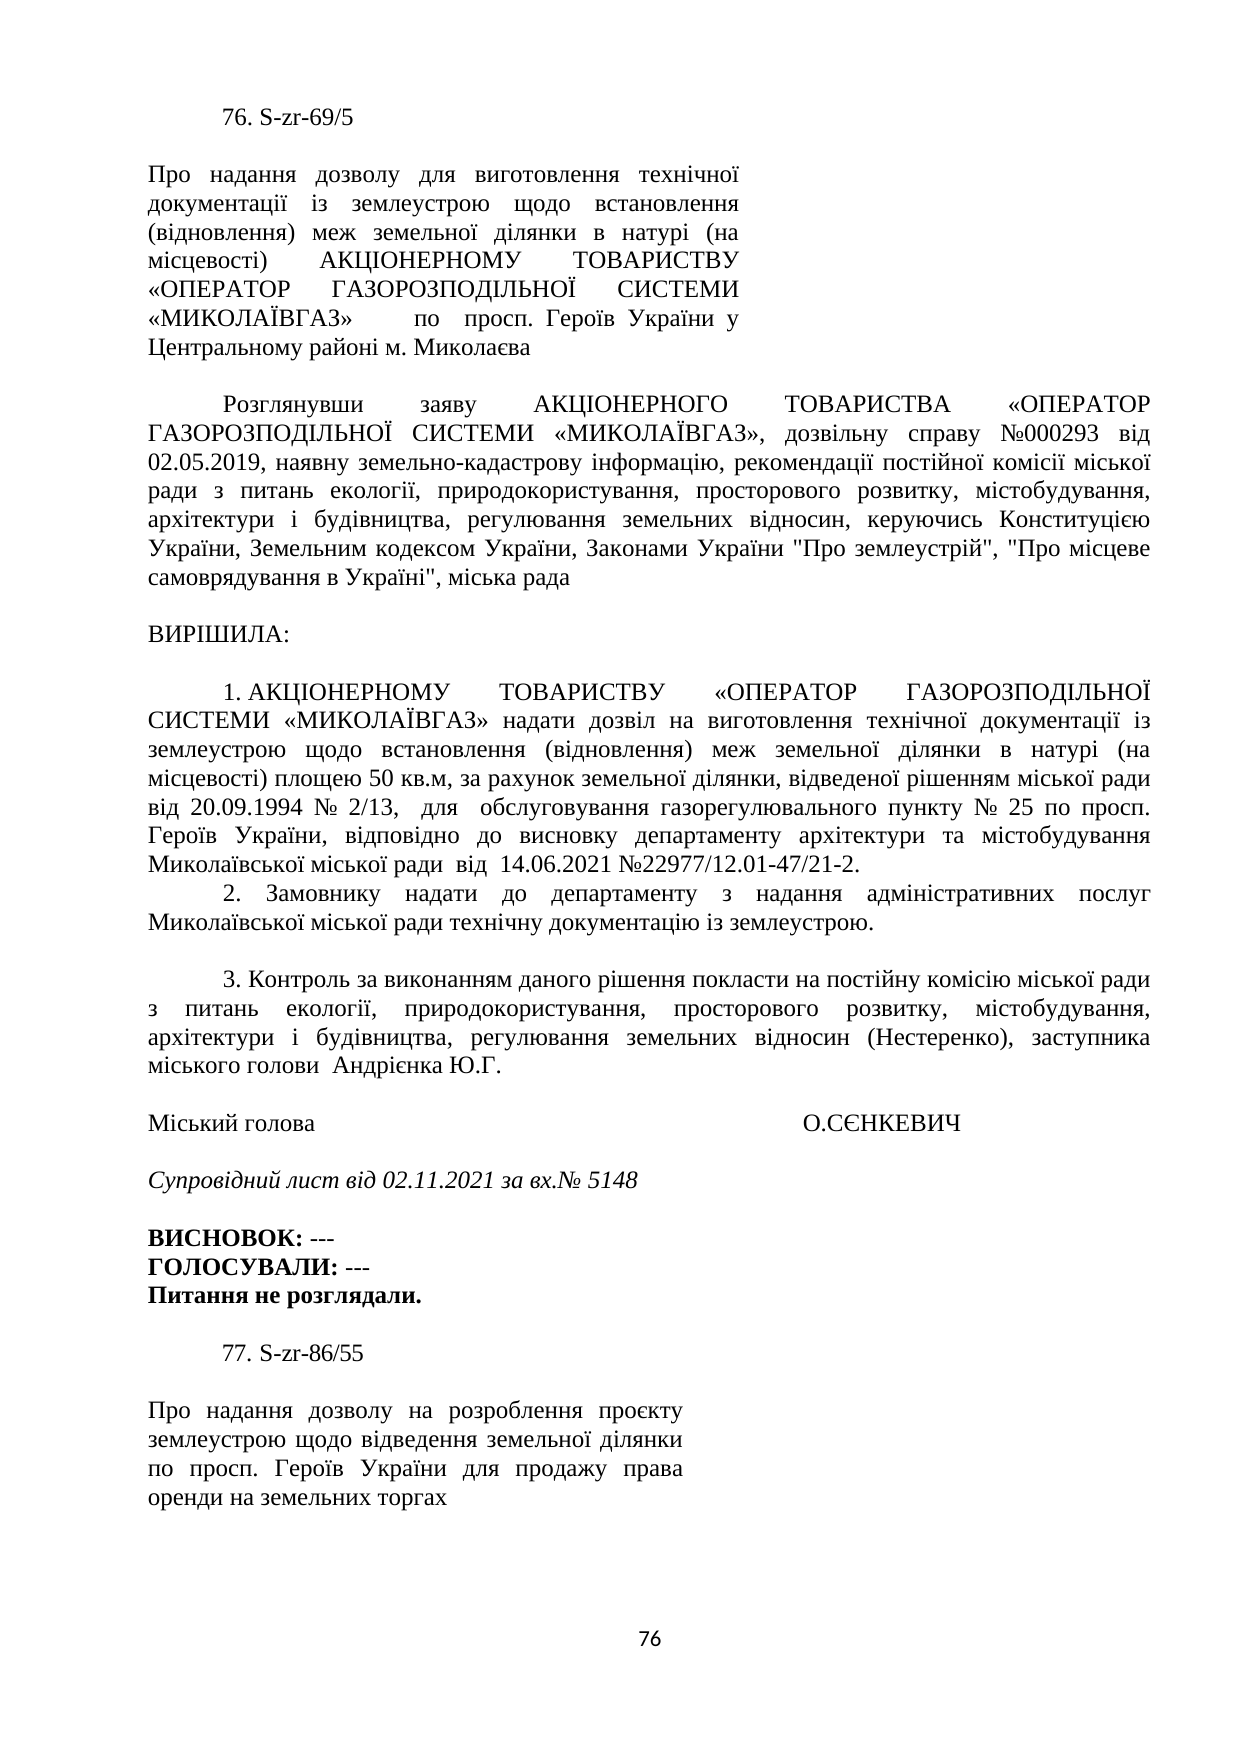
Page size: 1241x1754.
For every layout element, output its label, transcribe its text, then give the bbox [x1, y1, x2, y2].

list S-zr-69/5 [222, 102, 721, 131]
text Питання не розглядали. [148, 1281, 1152, 1309]
text 2. Замовнику надати до департаменту з надання адміністративних послуг Миколаївської міської ради технічну документацію із землеустрою. [148, 878, 1152, 936]
text 1. АКЦІОНЕРНОМУ ТОВАРИСТВУ «ОПЕРАТОР ГАЗОРОЗПОДІЛЬНОЇ СИСТЕМИ «МИКОЛАЇВГАЗ» надати дозвіл на виготовлення технічної документації із землеустрою щодо встановлення (відновлення) меж земельної ділянки в натурі (на місцевості) площею 50 кв.м, за рахунок земельної ділянки, відведеної рішенням міської ради від 20.09.1994 № 2/13, для обслуговування газорегулювального пункту № 25 по просп. Героїв України, відповідно до висновку департаменту архітектури та містобудування Миколаївської міської ради від 14.06.2021 №22977/12.01-47/21-2. [148, 677, 1152, 878]
text Міський голова О.СЄНКЕВИЧ [148, 1108, 1152, 1137]
list S-zr-86/55 [222, 1338, 1152, 1367]
text Про надання дозволу на розроблення проєкту землеустрою щодо відведення земельної ділянки по просп. Героїв України для продажу права оренди на земельних торгах [148, 1396, 683, 1511]
text 3. Контроль за виконанням даного рішення покласти на постійну комісію міської ради з питань екології, природокористування, просторового розвитку, містобудування, архітектури і будівництва, регулювання земельних відносин (Нестеренко), заступника міського голови Андрієнка Ю.Г. [148, 964, 1152, 1079]
text ВИРІШИЛА: [148, 619, 1152, 648]
text Розглянувши заяву АКЦІОНЕРНОГО ТОВАРИСТВА «ОПЕРАТОР ГАЗОРОЗПОДІЛЬНОЇ СИСТЕМИ «МИКОЛАЇВГАЗ», дозвільну справу №000293 від 02.05.2019, наявну земельно-кадастрову інформацію, рекомендації постійної комісії міської ради з питань екології, природокористування, просторового розвитку, містобудування, архітектури і будівництва, регулювання земельних відносин, керуючись Конституцією України, Земельним кодексом України, Законами України "Про землеустрій", "Про місцеве самоврядування в Україні", міська рада [148, 389, 1152, 591]
text ВИСНОВОК: --- [148, 1223, 1152, 1252]
text Про надання дозволу для виготовлення технічної документації із землеустрою щодо встановлення (відновлення) меж земельної ділянки в натурі (на місцевості) АКЦІОНЕРНОМУ ТОВАРИСТВУ «ОПЕРАТОР ГАЗОРОЗПОДІЛЬНОЇ СИСТЕМИ «МИКОЛАЇВГАЗ» по просп. Героїв України у Центральному районі м. Миколаєва [148, 159, 739, 361]
text Супровідний лист від 02.11.2021 за вх.№ 5148 [148, 1166, 1152, 1194]
text ГОЛОСУВАЛИ: --- [148, 1252, 1152, 1281]
